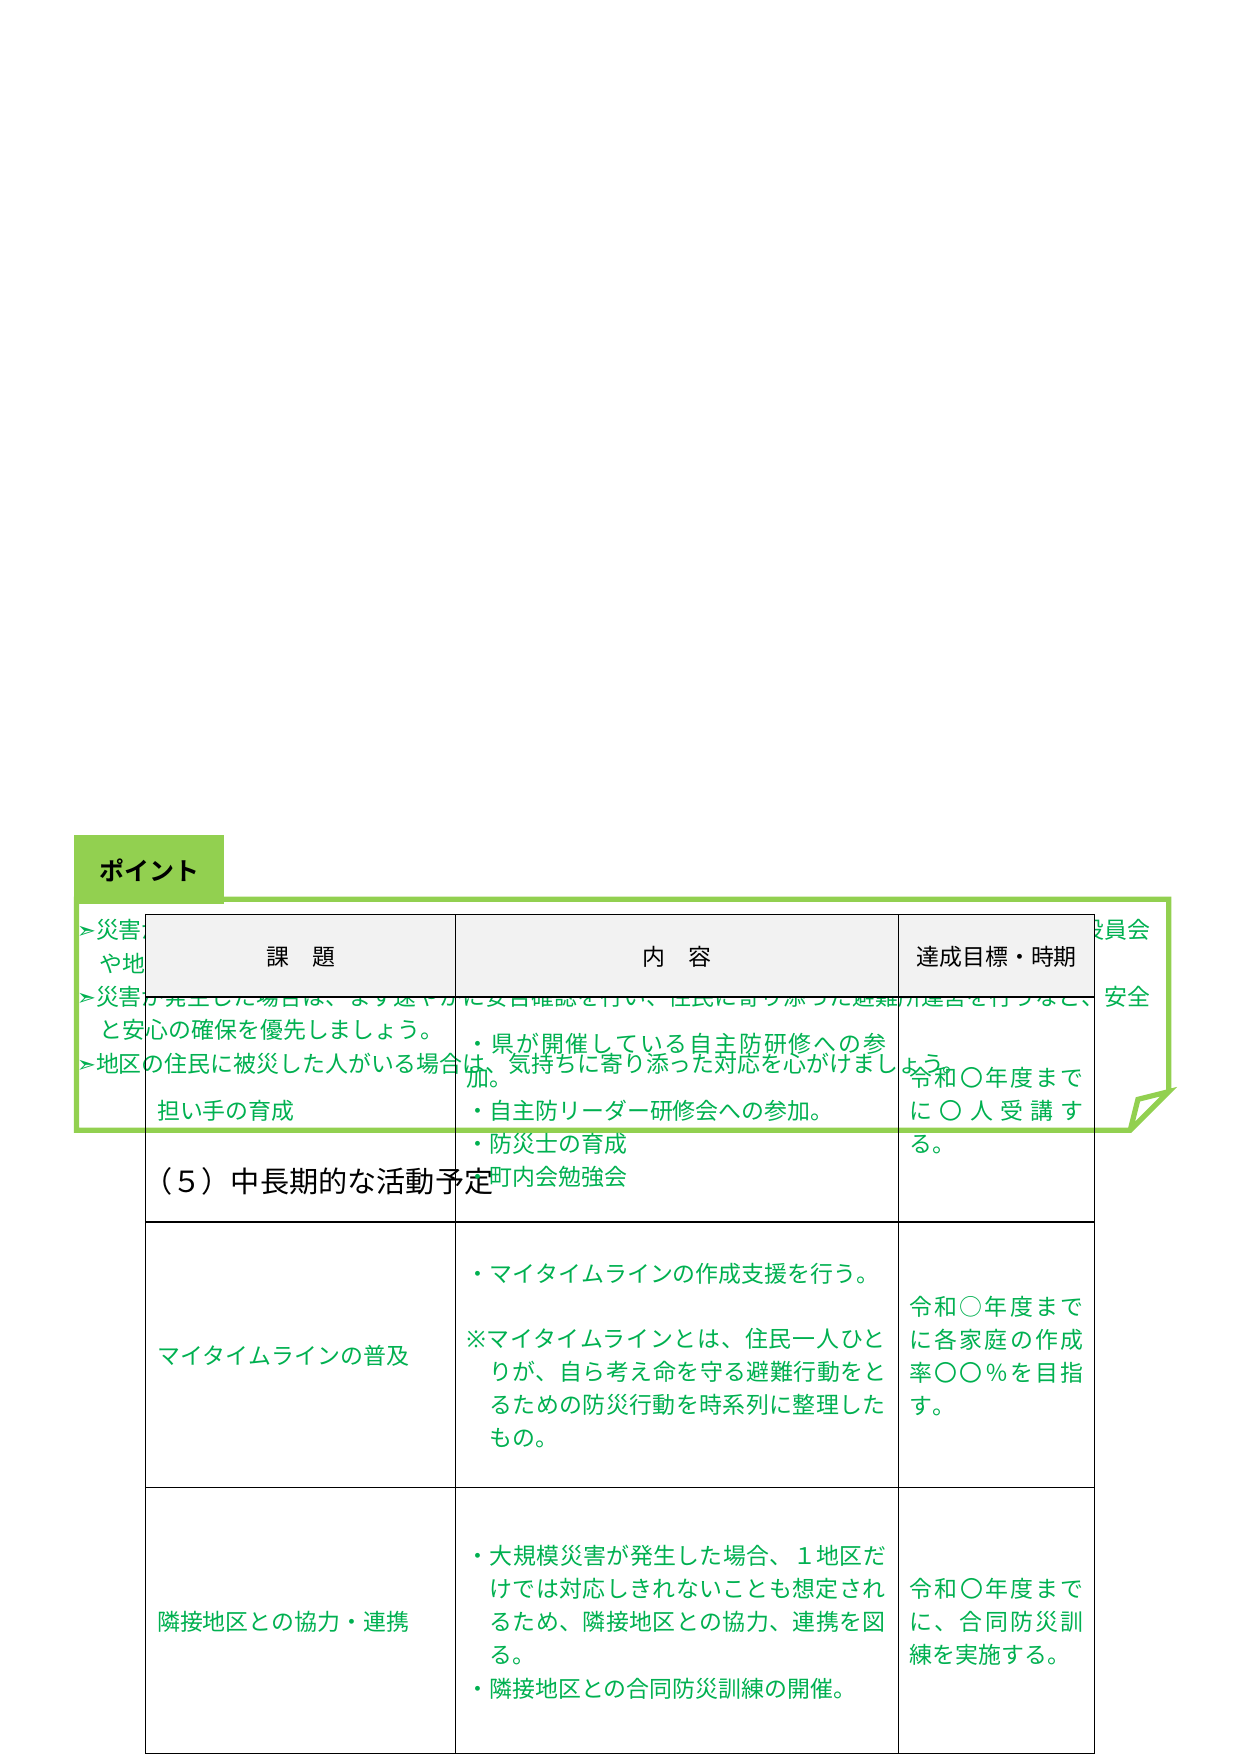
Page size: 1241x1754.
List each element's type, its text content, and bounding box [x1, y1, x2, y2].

table_cell ・県が開催している自主防研修への参加。 ・自主防リーダー研修会への参加。 ・防災士の育成 ・町内会勉強会 [456, 998, 898, 1221]
table_cell ・大規模災害が発生した場合、１地区だけでは対応しきれないことも想定されるため、隣接地区との協力、連携を図る。 ・隣接地区との合同防災訓練の開催。 [456, 1488, 898, 1753]
table_cell 担い手の育成 [146, 998, 455, 1221]
table_header 達成目標・時期 [899, 915, 1094, 996]
table_cell 令和○年度までに各家庭の作成率〇〇％を目指す。 [899, 1223, 1094, 1487]
table_cell 令和〇年度までに、合同防災訓練を実施する。 [899, 1488, 1094, 1753]
table_cell 令和〇年度までに〇人受講する。 [899, 998, 1094, 1221]
table_cell 隣接地区との協力・連携 [146, 1488, 455, 1753]
table_cell ・マイタイムラインの作成支援を行う。 ※マイタイムラインとは、住民一人ひとりが、自ら考え命を守る避難行動をとるための防災行動を時系列に整理したもの。 [456, 1223, 898, 1487]
table_cell マイタイムラインの普及 [146, 1223, 455, 1487]
table_header 課 題 [146, 915, 455, 996]
table_header 内 容 [456, 915, 898, 996]
